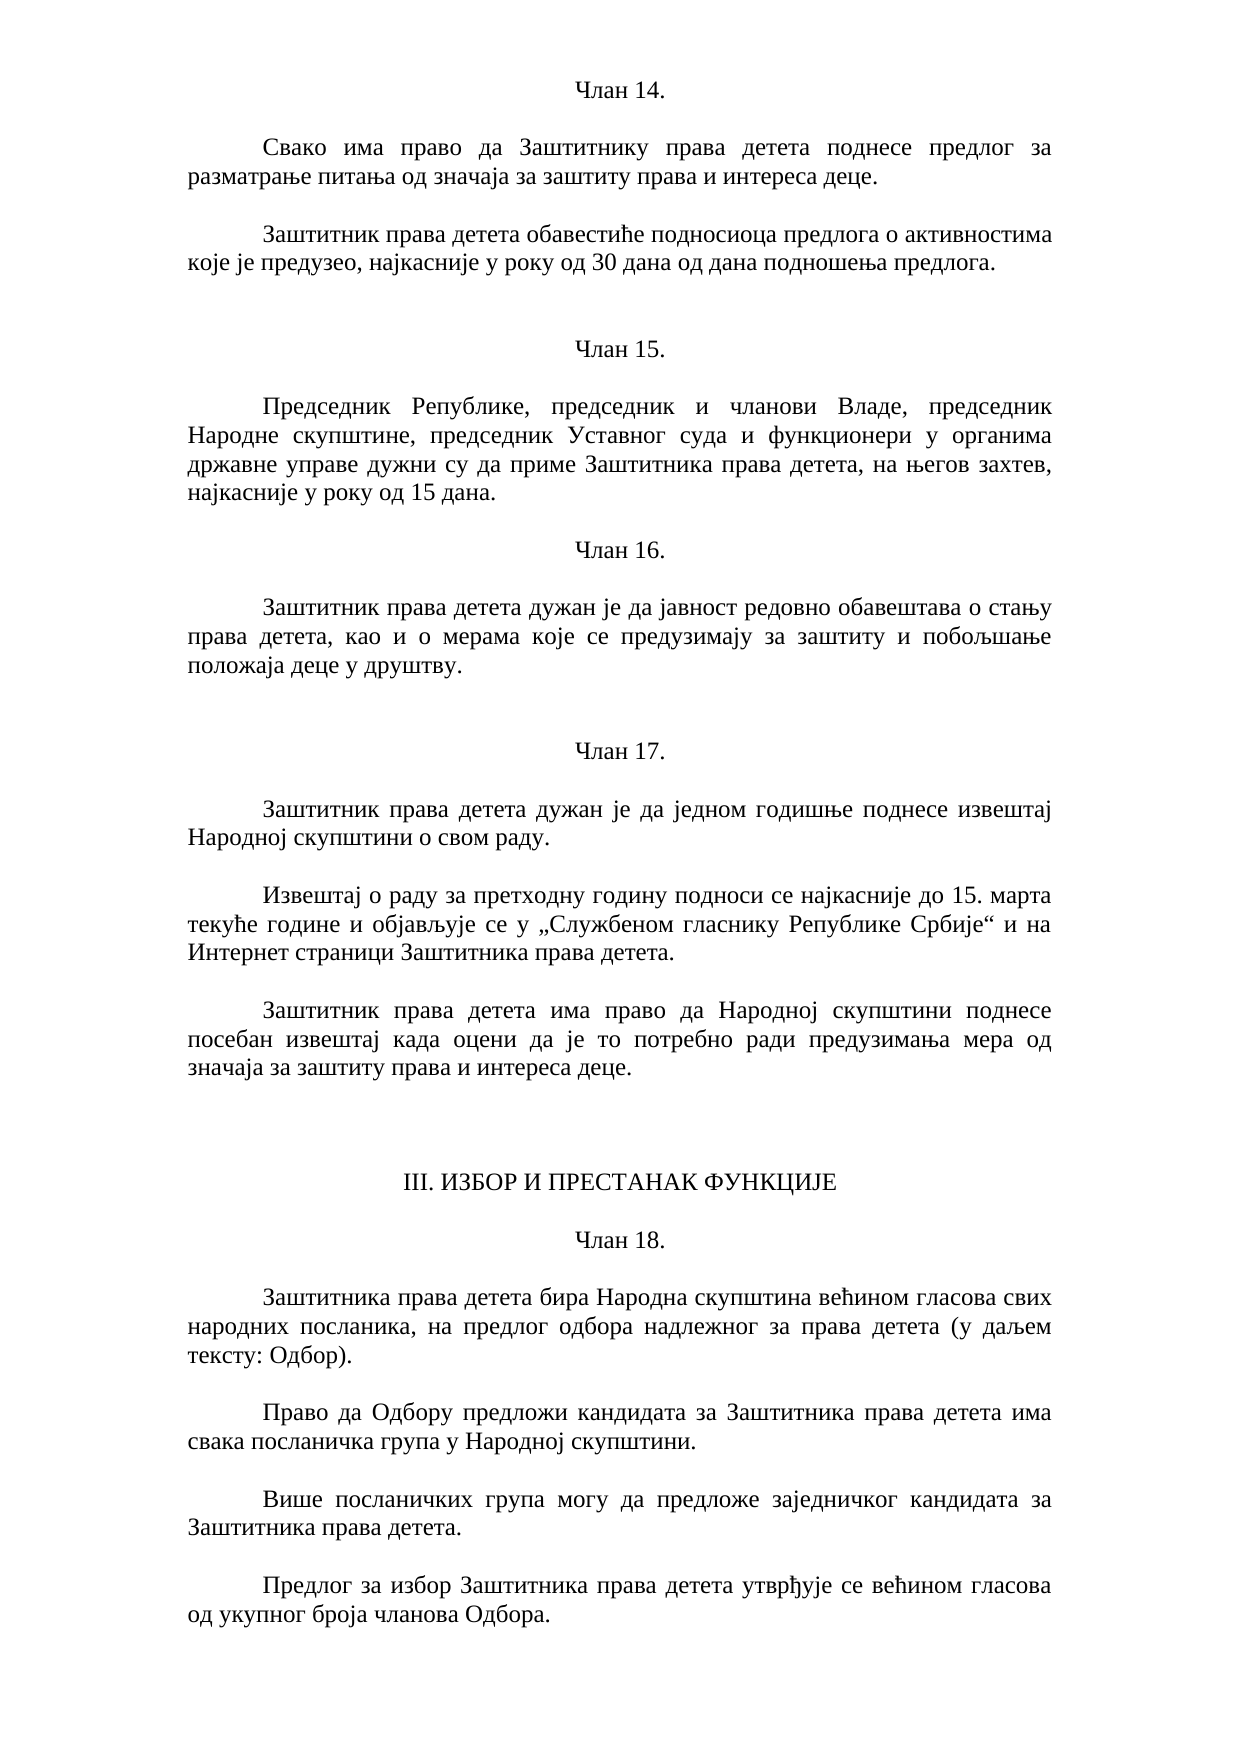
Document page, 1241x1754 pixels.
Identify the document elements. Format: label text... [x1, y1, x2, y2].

text Заштитник права детета обавестиће подносиоца предлога о активностима које је предузео, најкасније у року од 30 дана од дана подношења предлога. [187, 219, 1053, 276]
text Свако има право да Заштитнику права детета поднесе предлог за разматрање питања од значаја за заштиту права и интереса деце. [187, 132, 1053, 190]
text Више посланичких група могу да предложе заједничког кандидата за Заштитника права детета. [187, 1484, 1053, 1541]
text Члан 18. [187, 1225, 1053, 1254]
text Извештај о раду за претходну годину подноси се најкасније до 15. марта текуће године и објављује се у „Службеном гласнику Републике Србије“ и на Интернет страници Заштитника права детета. [187, 880, 1053, 966]
text Заштитника права детета бира Народна скупштина већином гласова свих народних посланика, на предлог одбора надлежног за права детета (у даљем тексту: Одбор). [187, 1282, 1053, 1369]
text Заштитник права детета дужан је да јавност редовно обавештава о стању права детета, као и о мерама које се предузимају за заштиту и побољшање положаја деце у друштву. [187, 592, 1053, 679]
text Члан 14. [187, 75, 1053, 104]
text Члан 17. [187, 736, 1053, 765]
text III. ИЗБОР И ПРЕСТАНАК ФУНКЦИЈЕ [187, 1167, 1053, 1196]
text Право да Одбору предложи кандидата за Заштитника права детета има свака посланичка група у Народној скупштини. [187, 1397, 1053, 1455]
text Заштитник права детета има право да Народној скупштини поднесе посебан извештај када оцени да је то потребно ради предузимања мера од значаја за заштиту права и интереса деце. [187, 995, 1053, 1081]
text Члан 15. [187, 334, 1053, 362]
text Члан 16. [187, 535, 1053, 564]
text Заштитник права детета дужан је да једном годишње поднесе извештај Народној скупштини о свом раду. [187, 794, 1053, 851]
text Предлог за избор Заштитника права детета утврђује се већином гласова од укупног броја чланова Одбора. [187, 1570, 1053, 1627]
text Председник Републике, председник и чланови Владе, председник Народне скупштине, председник Уставног суда и функционери у органима државне управе дужни су да приме Заштитника права детета, на његов захтев, најкасније у року од 15 дана. [187, 391, 1053, 506]
